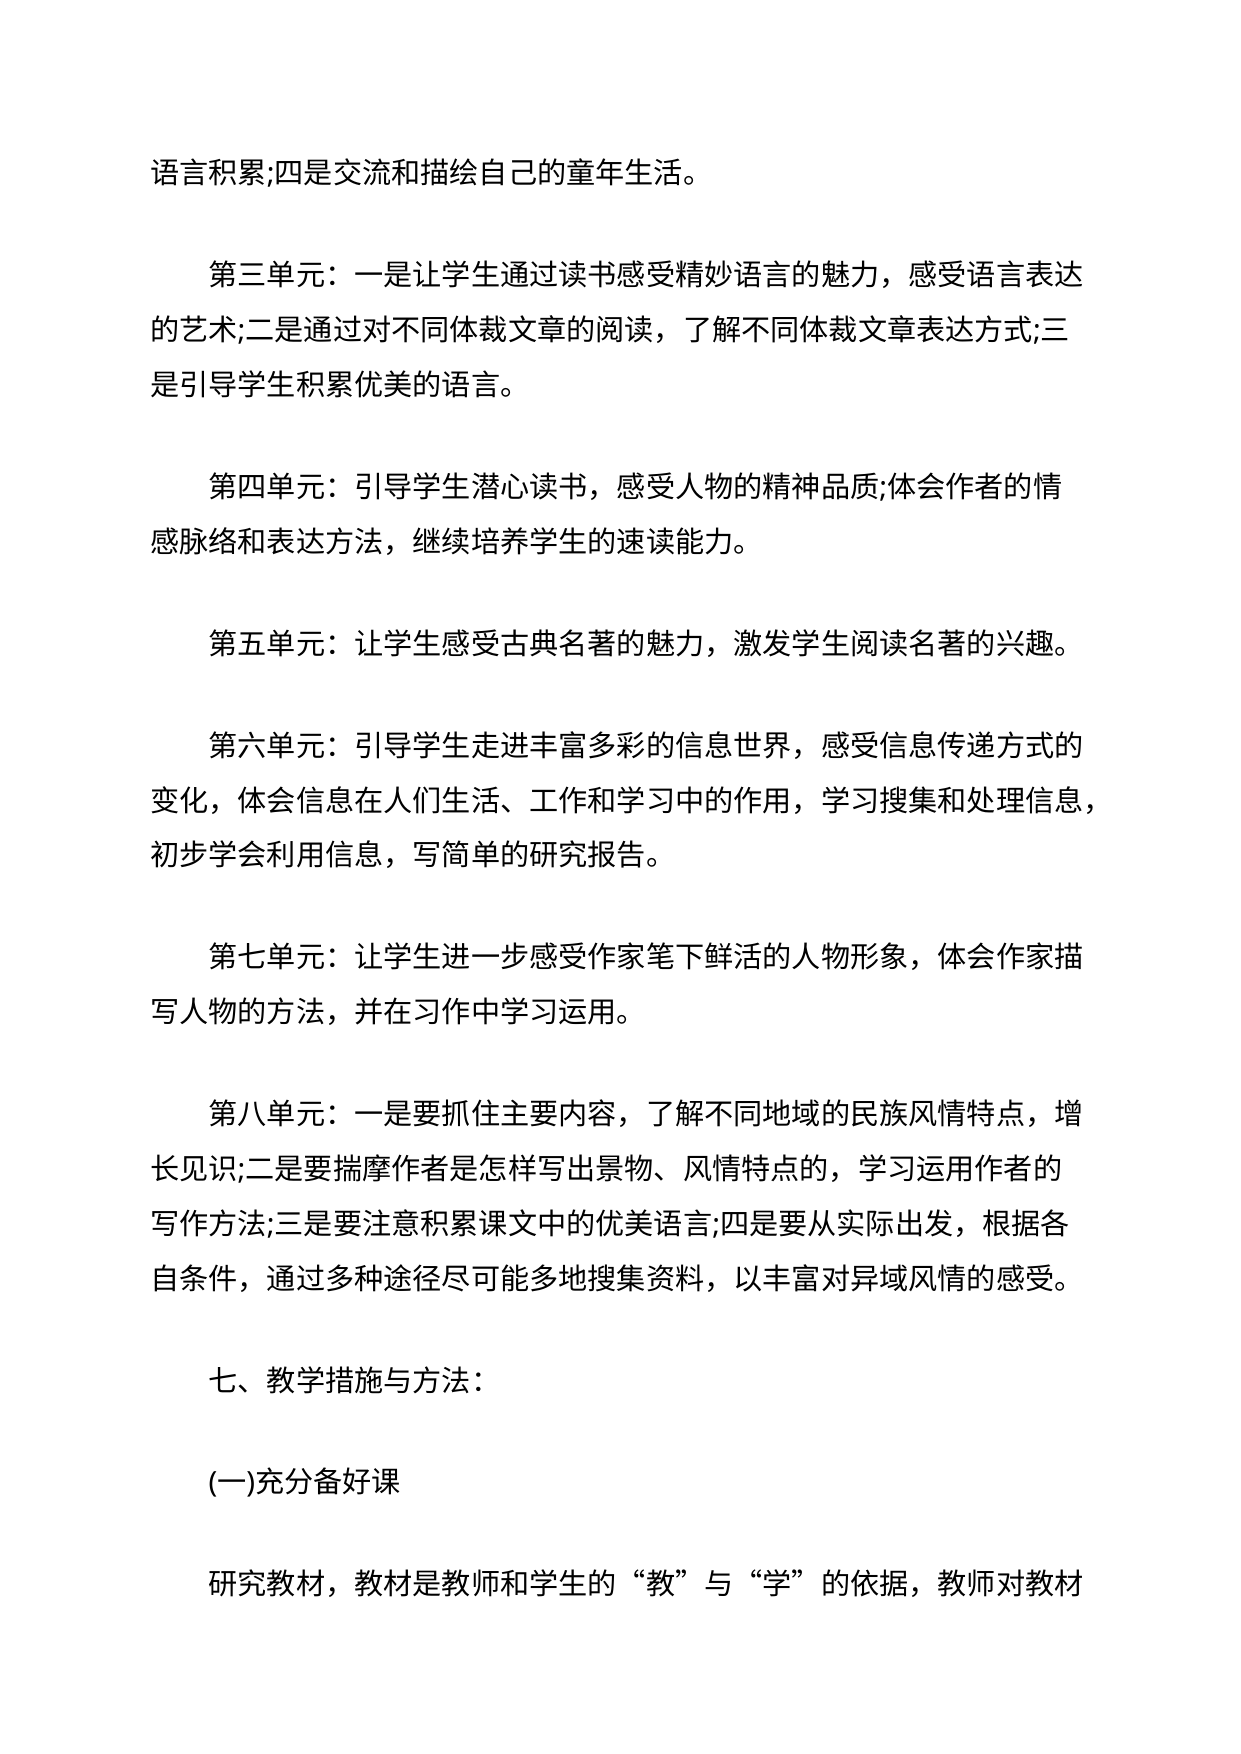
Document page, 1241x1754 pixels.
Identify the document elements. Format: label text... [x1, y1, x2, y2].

text 第六单元：引导学生走进丰富多彩的信息世界，感受信息传递方式的变化，体会信息在人们生活、工作和学习中的作用，学习搜集和处理信息，初步学会利用信息，写简单的研究报告。 [150, 722, 1090, 874]
text 第五单元：让学生感受古典名著的魅力，激发学生阅读名著的兴趣。 [150, 620, 1090, 663]
text 第四单元：引导学生潜心读书，感受人物的精神品质;体会作者的情感脉络和表达方法，继续培养学生的速读能力。 [150, 464, 1090, 561]
text 第七单元：让学生进一步感受作家笔下鲜活的人物形象，体会作家描写人物的方法，并在习作中学习运用。 [150, 934, 1090, 1031]
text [150, 1561, 1090, 1603]
text 第八单元：一是要抓住主要内容，了解不同地域的民族风情特点，增长见识;二是要揣摩作者是怎样写出景物、风情特点的，学习运用作者的写作方法;三是要注意积累课文中的优美语言;四是要从实际出发，根据各自条件，通过多种途径尽可能多地搜集资料，以丰富对异域风情的感受。 [150, 1090, 1090, 1298]
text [150, 150, 1090, 192]
text 七、教学措施与方法： [150, 1357, 1090, 1399]
text 第三单元：一是让学生通过读书感受精妙语言的魅力，感受语言表达的艺术;二是通过对不同体裁文章的阅读，了解不同体裁文章表达方式;三是引导学生积累优美的语言。 [150, 252, 1090, 404]
text (一)充分备好课 [150, 1459, 1090, 1501]
